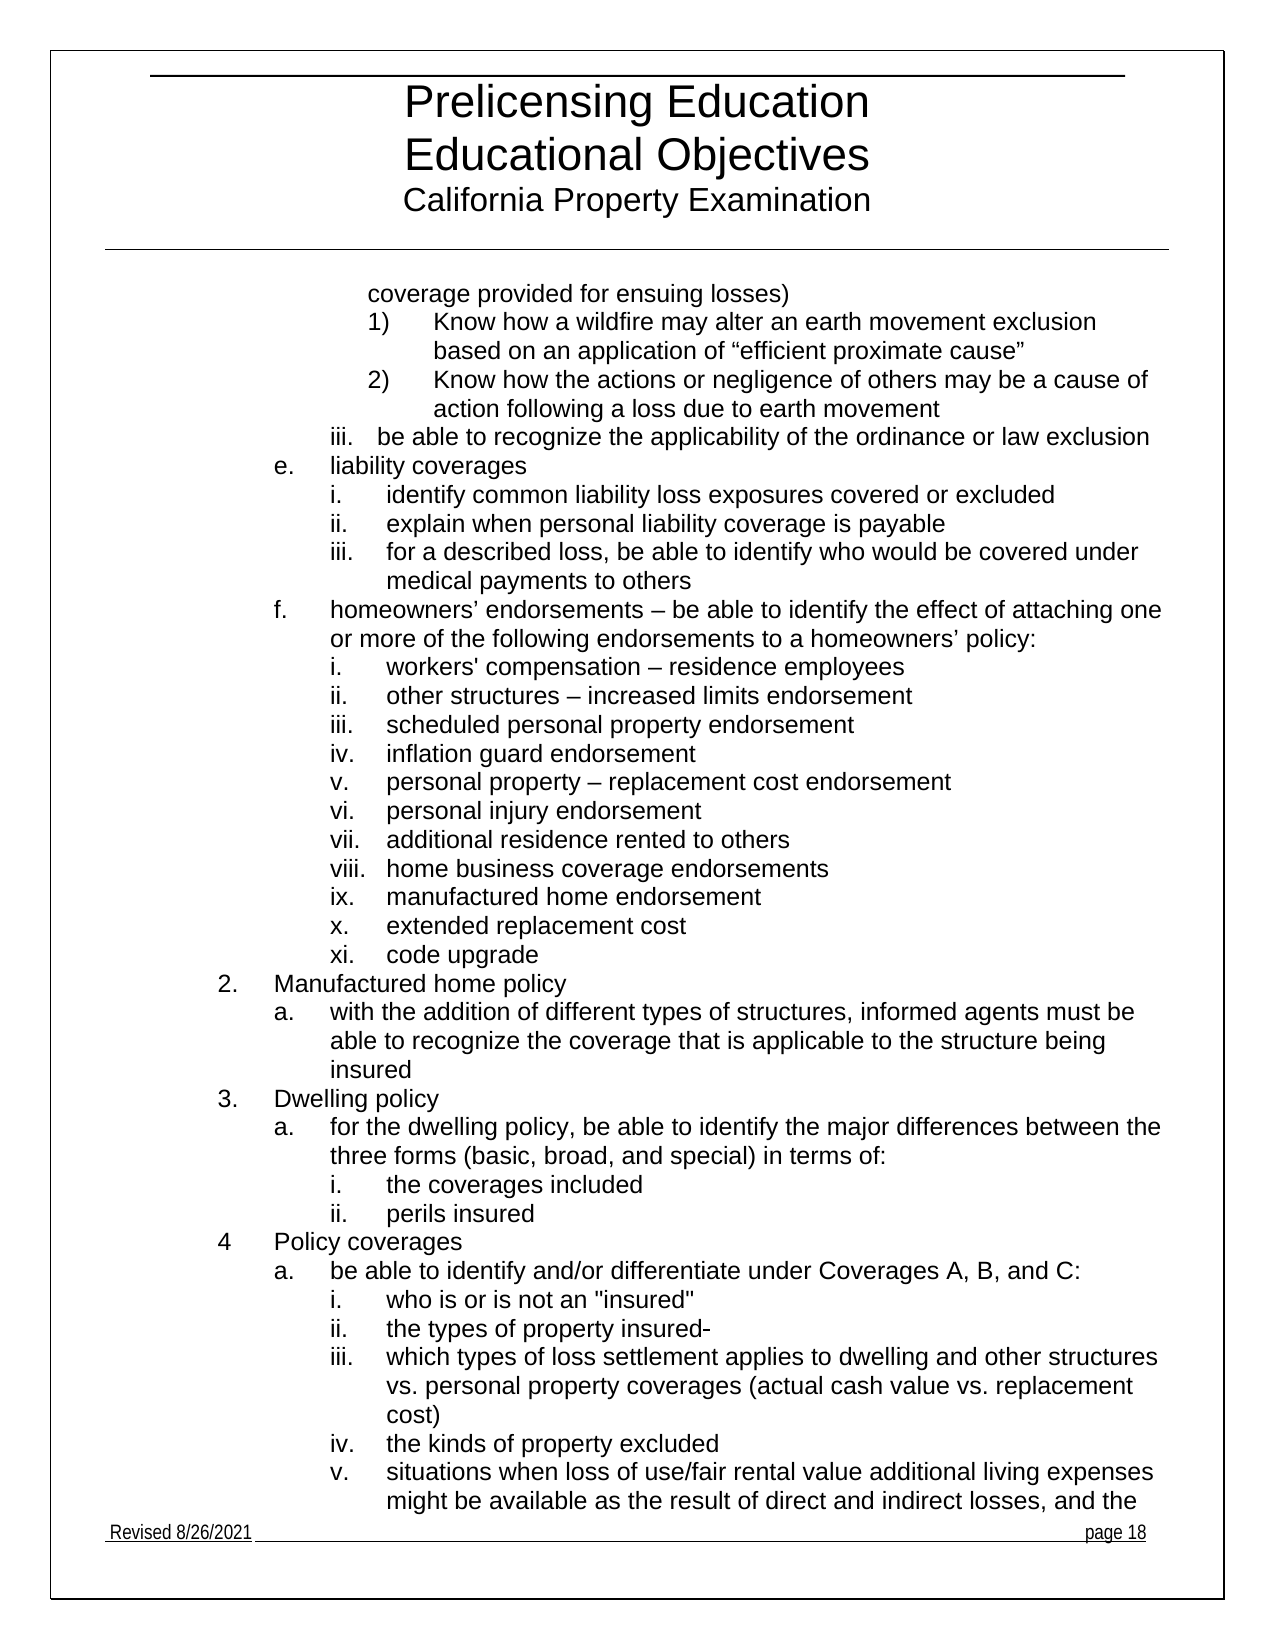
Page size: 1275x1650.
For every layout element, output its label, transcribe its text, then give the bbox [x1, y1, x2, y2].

text a. be able to identify and/or differentiate under Coverages A, B, and C: [274, 1256, 1169, 1285]
text ii. other structures – increased limits endorsement [330, 681, 1169, 710]
text viii. home business coverage endorsements [330, 854, 1169, 882]
text iv. inflation guard endorsement [330, 739, 1169, 767]
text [330, 1457, 1169, 1515]
list f. homeowners’ endorsements – be able to identify the effect of attaching one or more of the following endorsements to a homeowners’ policy: [274, 595, 1169, 652]
text x. extended replacement cost [330, 911, 1169, 940]
text i. who is or is not an "insured" [330, 1285, 1169, 1314]
list a. with the addition of different types of structures, informed agents must be [274, 997, 1169, 1026]
list for a described loss, be able to identify who would be covered under medical payments to others [330, 537, 1169, 595]
list 1) Know how a wildfire may alter an earth movement exclusion based on an application of “efficient proximate cause” [367, 307, 1169, 365]
text i. the coverages included [330, 1170, 1169, 1199]
text iv. the kinds of property excluded [330, 1429, 1169, 1457]
text iii. scheduled personal property endorsement [330, 710, 1169, 739]
text 2. Manufactured home policy [217, 969, 1169, 997]
text 3. Dwelling policy [217, 1084, 1169, 1112]
list be able to recognize the applicability of the ordinance or law exclusion [330, 422, 1169, 451]
text 2) Know how the actions or negligence of others may be a cause of action following a loss due to earth movement [367, 365, 1169, 422]
text 4 Policy coverages [217, 1227, 1169, 1256]
list identify common liability loss exposures covered or excluded [330, 480, 1169, 509]
text v. personal property – replacement cost endorsement [330, 767, 1169, 796]
text ii. the types of property insured [330, 1314, 1169, 1342]
text ix. manufactured home endorsement [330, 882, 1169, 911]
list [330, 279, 1169, 307]
list able to recognize the coverage that is applicable to the structure being [255, 1026, 1169, 1055]
text vi. personal injury endorsement [330, 796, 1169, 825]
list explain when personal liability coverage is payable [330, 509, 1169, 537]
text i. workers' compensation – residence employees [330, 652, 1169, 681]
text iii. which types of loss settlement applies to dwelling and other structures vs. personal property coverages (actual cash value vs. replacement cost) [330, 1342, 1169, 1429]
text vii. additional residence rented to others [330, 825, 1169, 854]
list insured [255, 1055, 1169, 1084]
text xi. code upgrade [330, 940, 1169, 969]
text a. for the dwelling policy, be able to identify the major differences between the three forms (basic, broad, and special) in terms of: [274, 1112, 1169, 1170]
text e. liability coverages [105, 451, 1169, 480]
text ii. perils insured [330, 1199, 1169, 1227]
